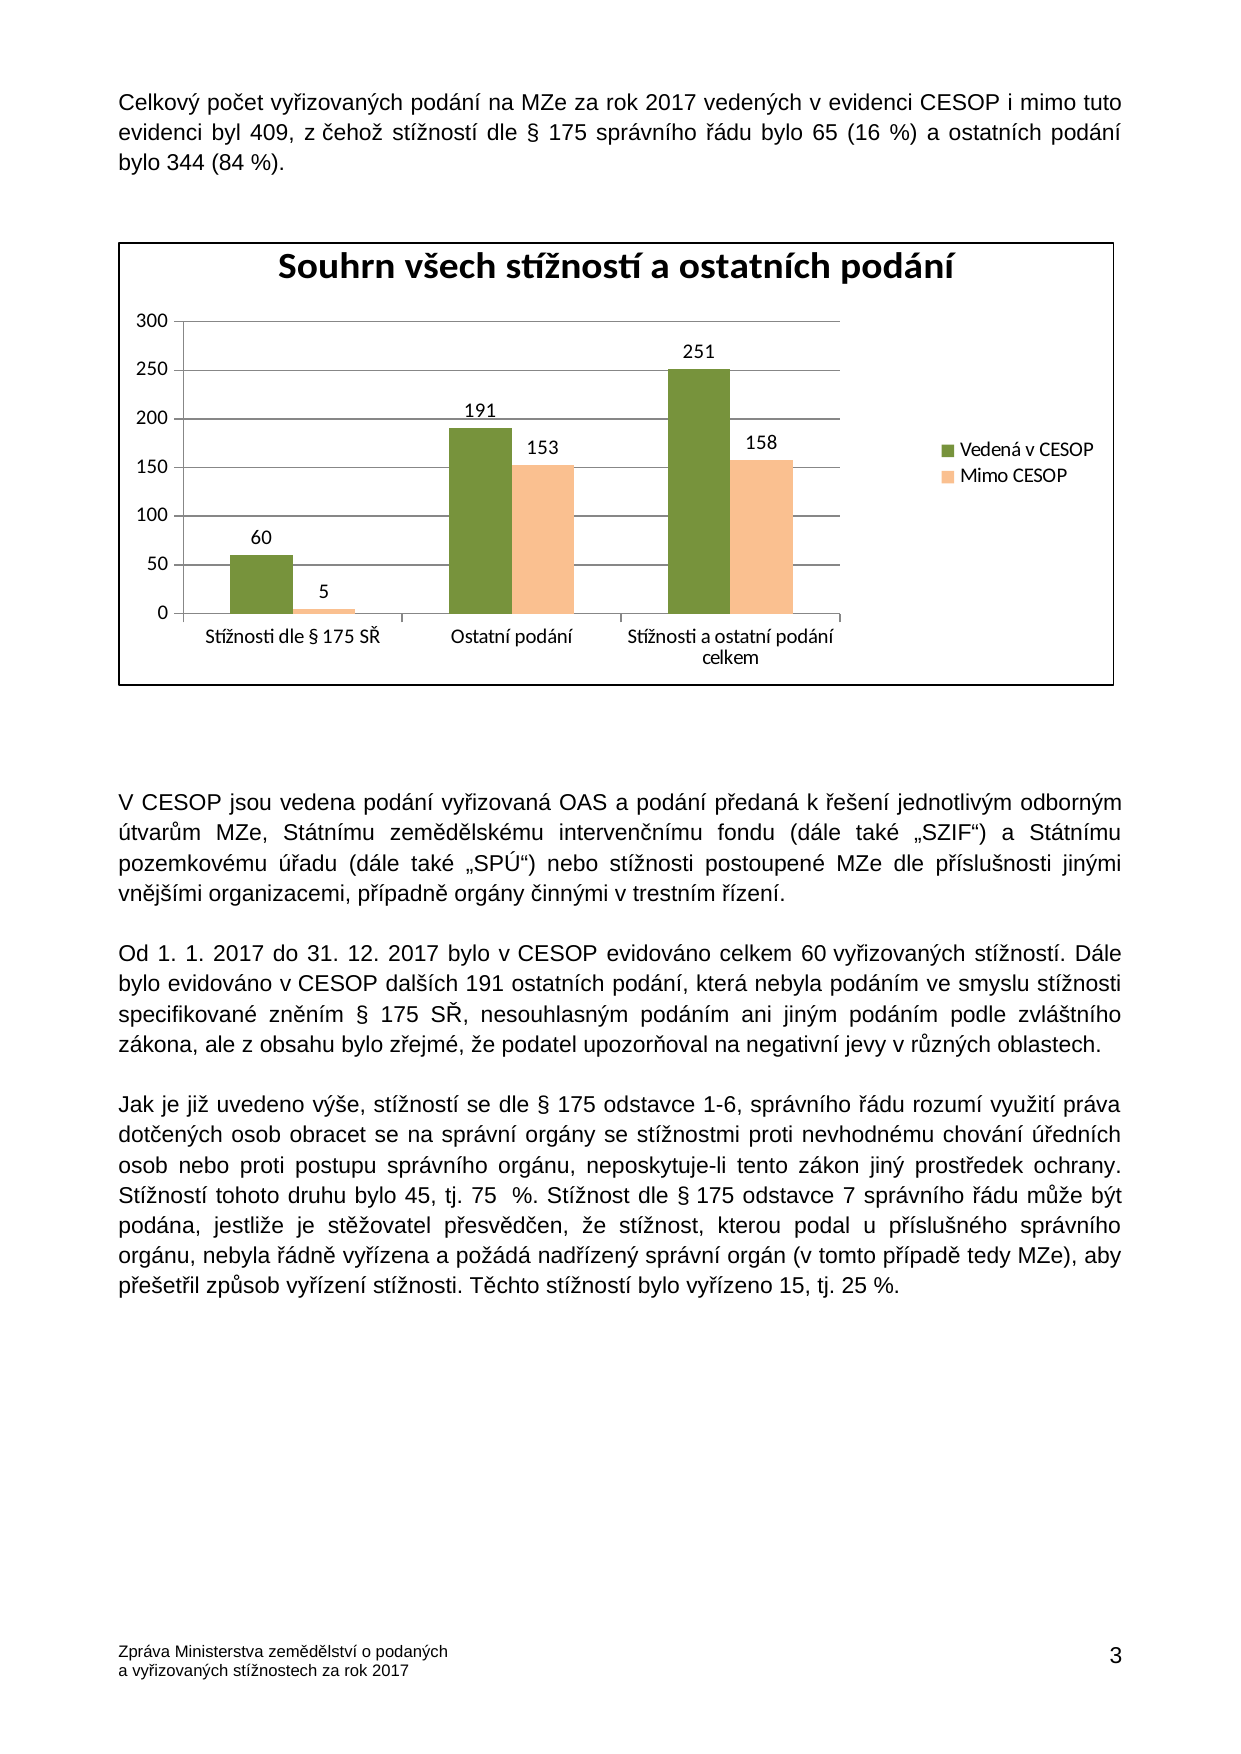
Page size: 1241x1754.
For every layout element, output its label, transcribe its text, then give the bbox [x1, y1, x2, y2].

text Celkový počet vyřizovaných podání na MZe za rok 2017 vedených v evidenci CESOP i mimo tuto evidenci byl 409, z čehož stížností dle § 175 správního řádu bylo 65 (16 %) a ostatních podání bylo 344 (84 %). [118, 89, 1122, 175]
text V CESOP jsou vedena podání vyřizovaná OAS a podání předaná k řešení jednotlivým odborným útvarům MZe, Státnímu zemědělskému intervenčnímu fondu (dále také „SZIF“) a Státnímu pozemkovému úřadu (dále také „SPÚ“) nebo stížnosti postoupené MZe dle příslušnosti jinými vnějšími organizacemi, případně orgány činnými v trestním řízení. [118, 789, 1122, 906]
text Od 1. 1. 2017 do 31. 12. 2017 bylo v CESOP evidováno celkem 60 vyřizovaných stížností. Dále bylo evidováno v CESOP dalších 191 ostatních podání, která nebyla podáním ve smyslu stížnosti specifikované zněním § 175 SŘ, nesouhlasným podáním ani jiným podáním podle zvláštního zákona, ale z obsahu bylo zřejmé, že podatel upozorňoval na negativní jevy v různých oblastech. [118, 940, 1122, 1057]
text Jak je již uvedeno výše, stížností se dle § 175 odstavce 1-6, správního řádu rozumí využití práva dotčených osob obracet se na správní orgány se stížnostmi proti nevhodnému chování úředních osob nebo proti postupu správního orgánu, neposkytuje-li tento zákon jiný prostředek ochrany. Stížností tohoto druhu bylo 45, tj. 75 %. Stížnost dle § 175 odstavce 7 správního řádu může být podána, jestliže je stěžovatel přesvědčen, že stížnost, kterou podal u příslušného správního orgánu, nebyla řádně vyřízena a požádá nadřízený správní orgán (v tomto případě tedy MZe), aby přešetřil způsob vyřízení stížnosti. Těchto stížností bylo vyřízeno 15, tj. 25 %. [118, 1091, 1122, 1299]
